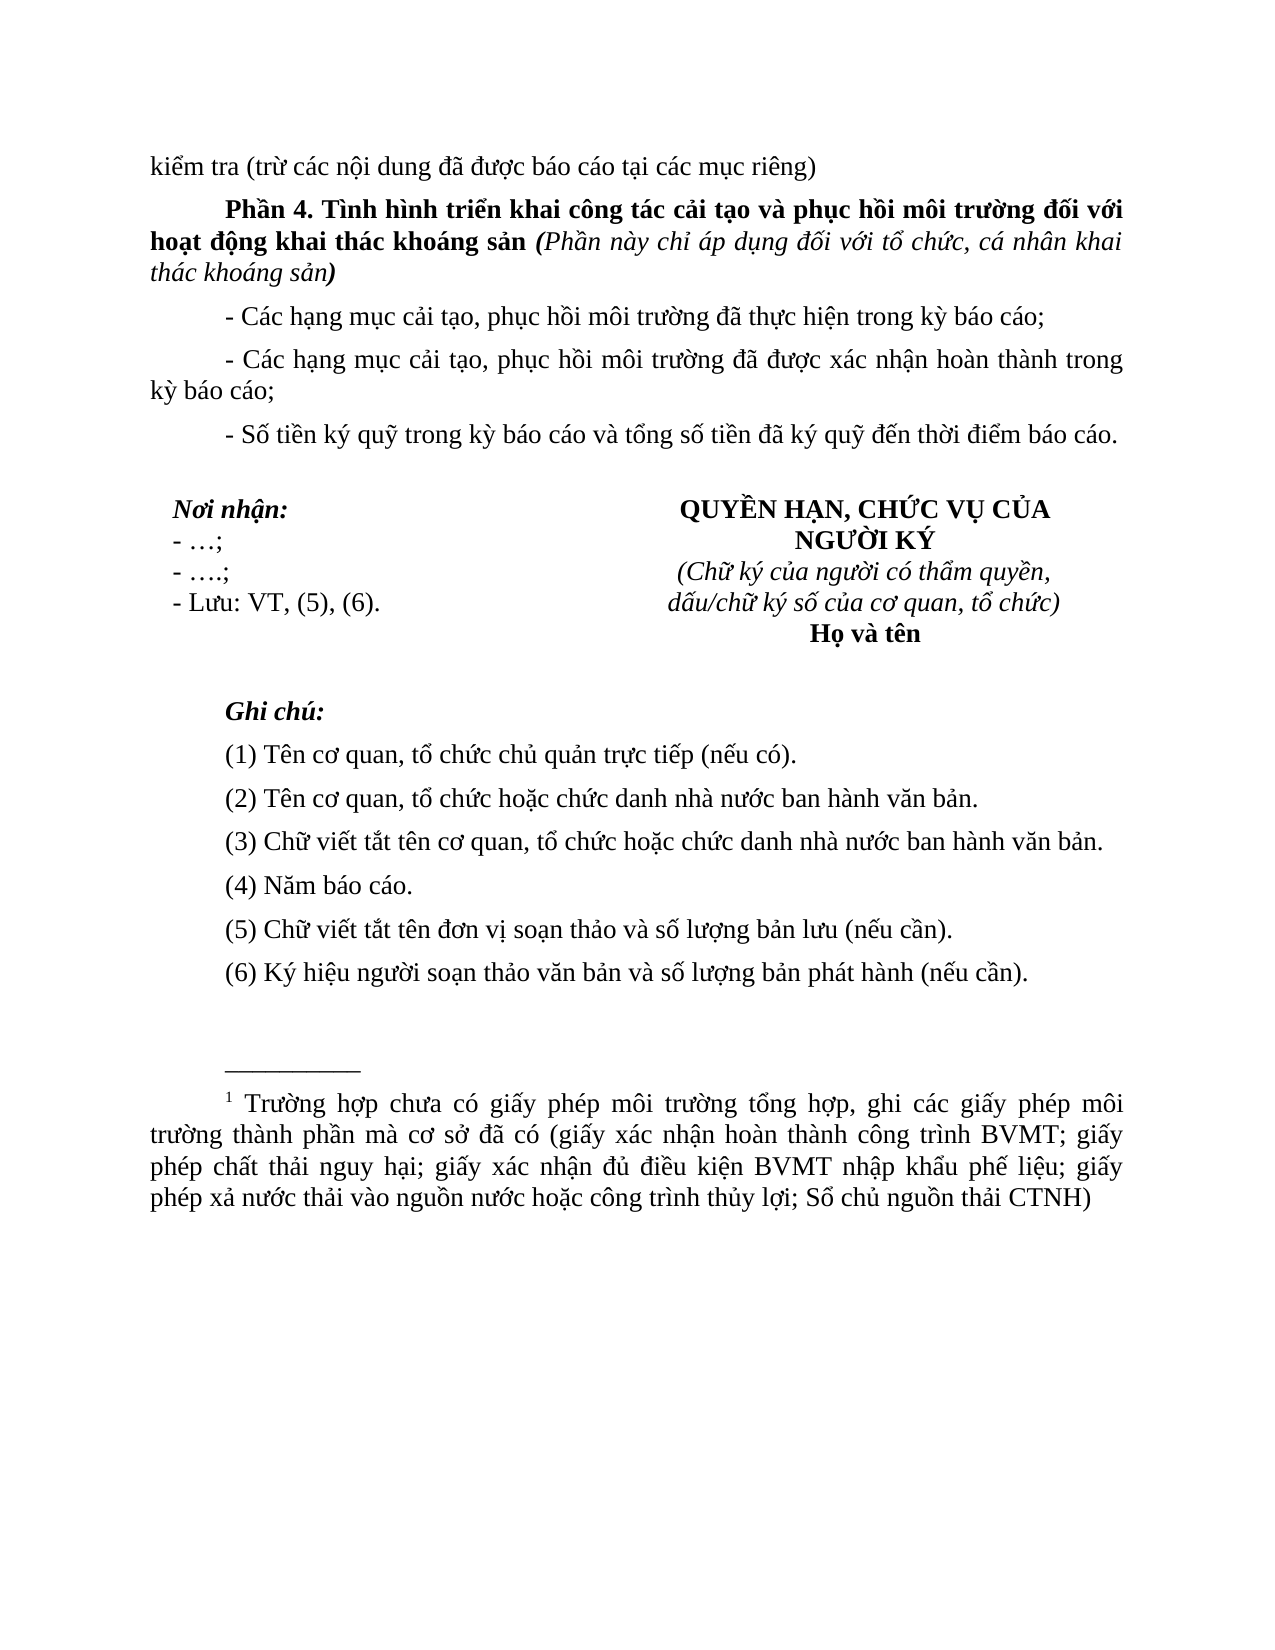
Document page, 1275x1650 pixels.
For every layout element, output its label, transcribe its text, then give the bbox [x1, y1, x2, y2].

text (3) Chữ viết tắt tên cơ quan, tổ chức hoặc chức danh nhà nước ban hành văn bản. [150, 826, 1125, 857]
text - Các hạng mục cải tạo, phục hồi môi trường đã được xác nhận hoàn thành trong kỳ báo cáo; [150, 343, 1125, 406]
text (6) Ký hiệu người soạn thảo văn bản và số lượng bản phát hành (nếu cần). [150, 956, 1125, 988]
text 1 Trường hợp chưa có giấy phép môi trường tổng hợp, ghi các giấy phép môi trường thành phần mà cơ sở đã có (giấy xác nhận hoàn thành công trình BVMT; giấy phép chất thải nguy hại; giấy xác nhận đủ điều kiện BVMT nhập khẩu phế liệu; giấy phép xả nước thải vào nguồn nước hoặc công trình thủy lợi; Sổ chủ nguồn thải CTNH) [150, 1087, 1125, 1212]
table_header Nơi nhận: - …; - ….; - Lưu: VT, (5), (6). [161, 493, 631, 648]
table_header QUYỀN HẠN, CHỨC VỤ CỦA NGƯỜI KÝ (Chữ ký của người có thẩm quyền, dấu/chữ ký số của cơ quan, tổ chức) Họ và tên [631, 493, 1099, 648]
text - Các hạng mục cải tạo, phục hồi môi trường đã thực hiện trong kỳ báo cáo; [150, 299, 1125, 331]
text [150, 150, 1125, 181]
text - Số tiền ký quỹ trong kỳ báo cáo và tổng số tiền đã ký quỹ đến thời điểm báo cáo. [150, 418, 1125, 449]
text (1) Tên cơ quan, tổ chức chủ quản trực tiếp (nếu có). [150, 738, 1125, 769]
text (5) Chữ viết tắt tên đơn vị soạn thảo và số lượng bản lưu (nếu cần). [150, 913, 1125, 944]
text Phần 4. Tình hình triển khai công tác cải tạo và phục hồi môi trường đối với hoạt động khai thác khoáng sản (Phần này chỉ áp dụng đối với tổ chức, cá nhân khai thác khoáng sản) [150, 194, 1125, 287]
text Ghi chú: [150, 694, 1125, 726]
text (4) Năm báo cáo. [150, 869, 1125, 900]
text (2) Tên cơ quan, tổ chức hoặc chức danh nhà nước ban hành văn bản. [150, 782, 1125, 813]
text __________ [150, 1044, 1125, 1075]
